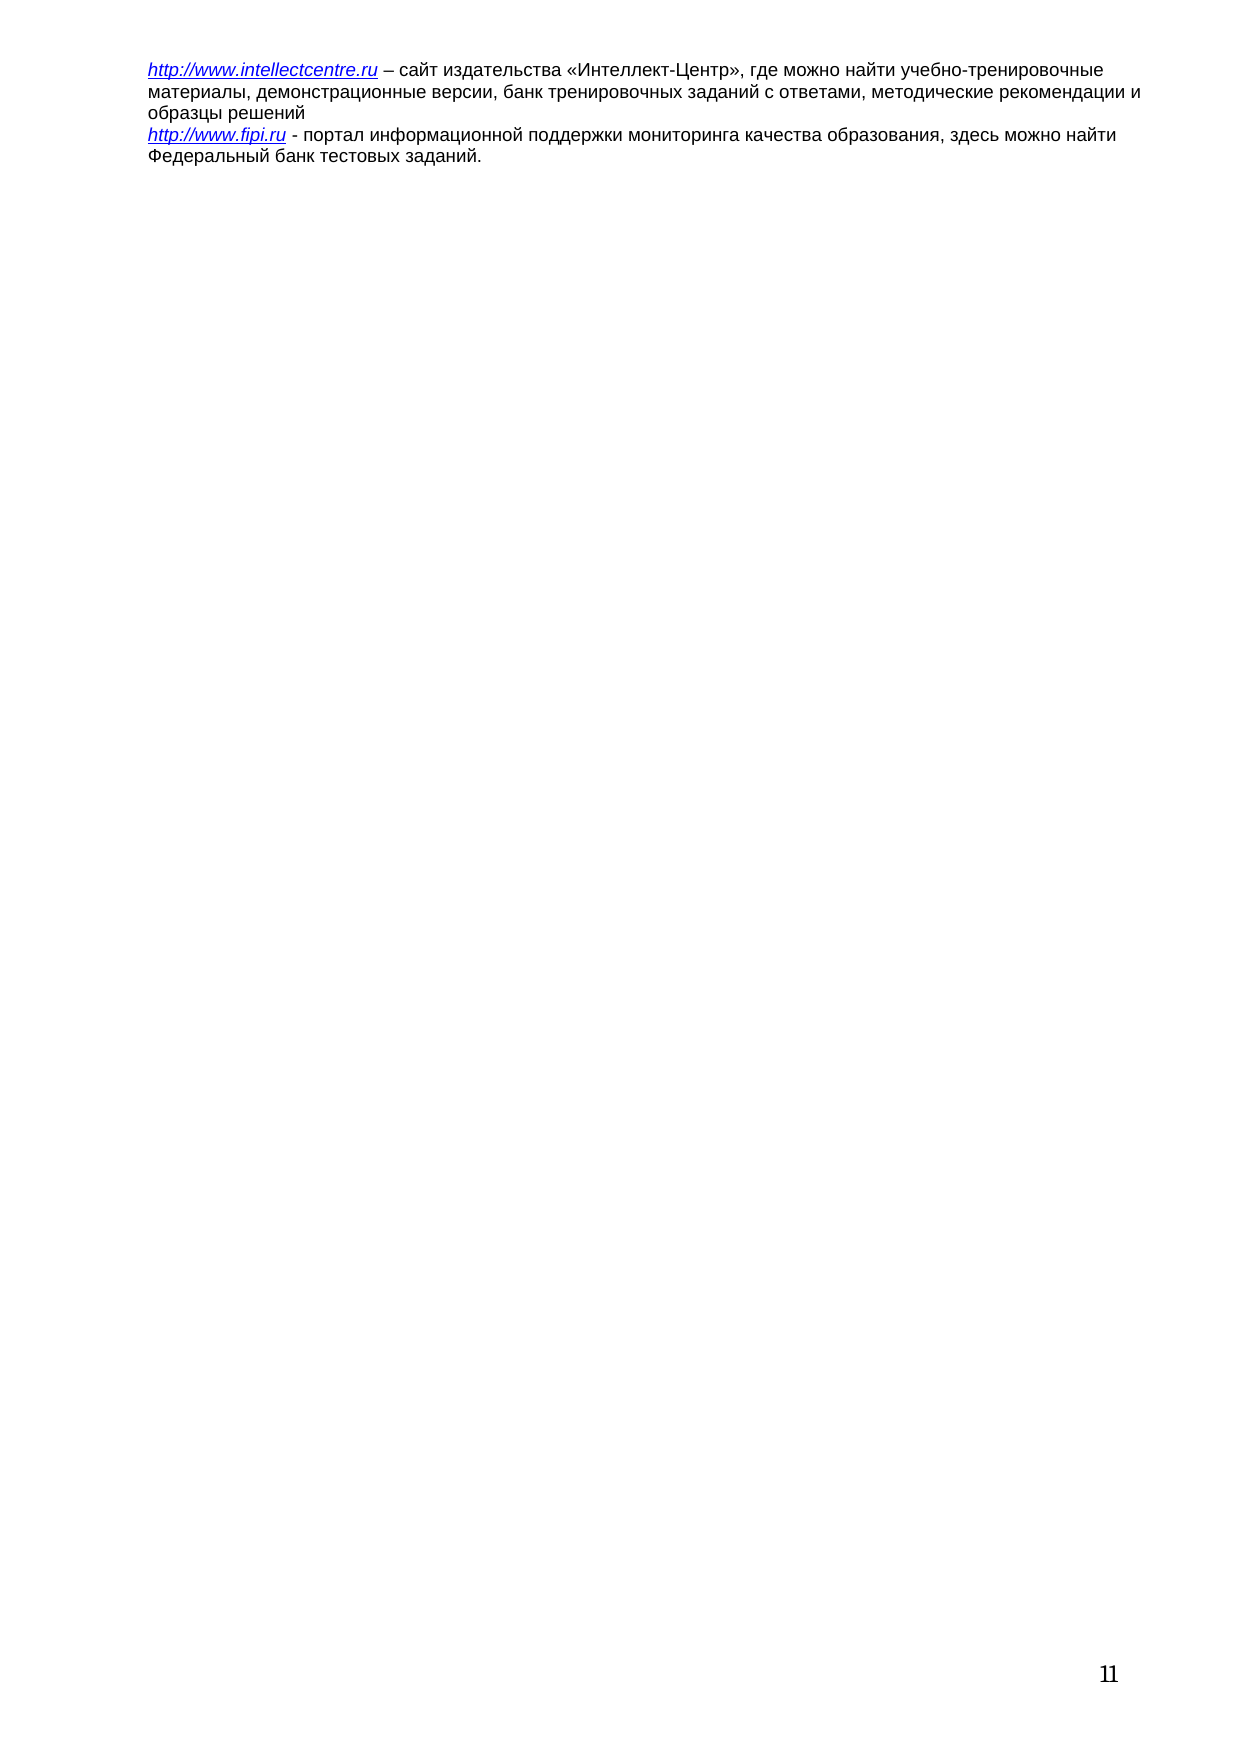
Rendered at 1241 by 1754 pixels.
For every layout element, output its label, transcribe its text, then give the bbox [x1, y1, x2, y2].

text http://www.fipi.ru - портал информационной поддержки мониторинга качества образования, здесь можно найти Федеральный банк тестовых заданий. [148, 124, 1152, 167]
text http://www.intellectcentre.ru – сайт издательства «Интеллект-Центр», где можно найти учебно-тренировочные материалы, демонстрационные версии, банк тренировочных заданий с ответами, методические рекомендации и образцы решений [148, 59, 1152, 124]
